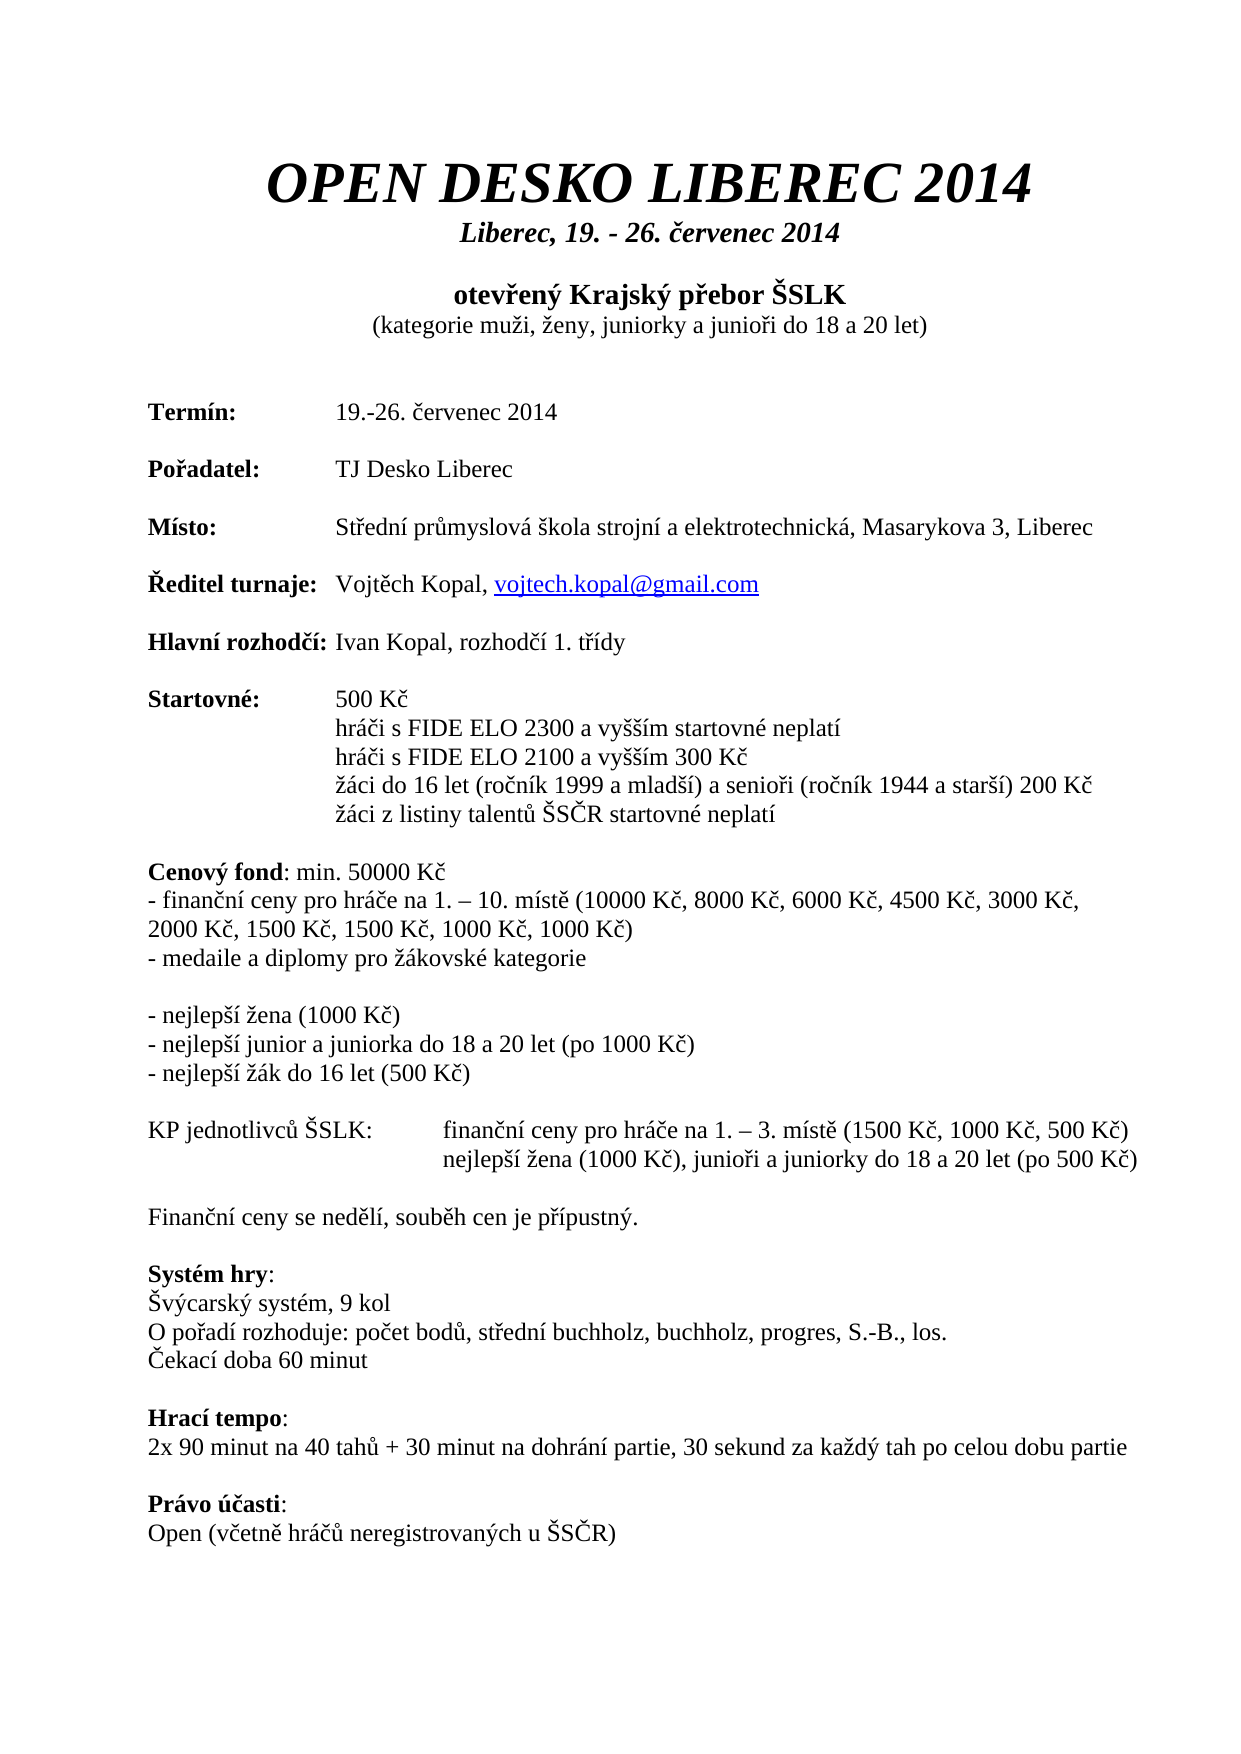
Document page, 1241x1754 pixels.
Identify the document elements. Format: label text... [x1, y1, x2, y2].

text otevřený Krajský přebor ŠSLK [148, 277, 1152, 311]
text Švýcarský systém, 9 kol [148, 1288, 1152, 1317]
text hráči s FIDE ELO 2100 a vyšším 300 Kč [148, 742, 1152, 771]
text - nejlepší žák do 16 let (500 Kč) [148, 1058, 1152, 1087]
text Právo účasti: [148, 1489, 1152, 1518]
text Čekací doba 60 minut [148, 1346, 1152, 1374]
text Pořadatel: TJ Desko Liberec [148, 454, 1152, 483]
text 2x 90 minut na 40 tahů + 30 minut na dohrání partie, 30 sekund za každý tah po celou dobu partie [148, 1432, 1152, 1461]
text nejlepší žena (1000 Kč), junioři a juniorky do 18 a 20 let (po 500 Kč) [148, 1144, 1152, 1173]
text Open (včetně hráčů neregistrovaných u ŠSČR) [148, 1518, 1152, 1547]
text Termín: 19.-26. červenec 2014 [148, 397, 1152, 426]
text žáci do 16 let (ročník 1999 a mladší) a senioři (ročník 1944 a starší) 200 Kč [148, 771, 1152, 799]
text hráči s FIDE ELO 2300 a vyšším startovné neplatí [148, 713, 1152, 742]
text (kategorie muži, ženy, juniorky a junioři do 18 a 20 let) [148, 311, 1152, 339]
text Systém hry: [148, 1259, 1152, 1288]
text Místo: Střední průmyslová škola strojní a elektrotechnická, Masarykova 3, Liberec [148, 512, 1152, 541]
text - nejlepší žena (1000 Kč) [148, 1001, 1152, 1029]
text - finanční ceny pro hráče na 1. – 10. místě (10000 Kč, 8000 Kč, 6000 Kč, 4500 Kč, 3000 Kč, 2000 Kč, 1500 Kč, 1500 Kč, 1000 Kč, 1000 Kč) [148, 886, 1152, 943]
text Hlavní rozhodčí: Ivan Kopal, rozhodčí 1. třídy [148, 627, 1152, 656]
text žáci z listiny talentů ŠSČR startovné neplatí [148, 799, 1152, 828]
text O pořadí rozhoduje: počet bodů, střední buchholz, buchholz, progres, S.-B., los. [148, 1317, 1152, 1346]
title Liberec, 19. - 26. červenec 2014 [148, 215, 1152, 248]
text KP jednotlivců ŠSLK: finanční ceny pro hráče na 1. – 3. místě (1500 Kč, 1000 Kč, 500 Kč) [148, 1116, 1152, 1144]
text Cenový fond: min. 50000 Kč [148, 857, 1152, 886]
text Hrací tempo: [148, 1403, 1152, 1432]
title OPEN DESKO LIBEREC 2014 [148, 148, 1152, 215]
text Ředitel turnaje: Vojtěch Kopal, vojtech.kopal@gmail.com [148, 569, 1152, 598]
text Startovné: 500 Kč [148, 684, 1152, 713]
text - medaile a diplomy pro žákovské kategorie [148, 943, 1152, 972]
text Finanční ceny se nedělí, souběh cen je přípustný. [148, 1202, 1152, 1231]
text - nejlepší junior a juniorka do 18 a 20 let (po 1000 Kč) [148, 1029, 1152, 1058]
